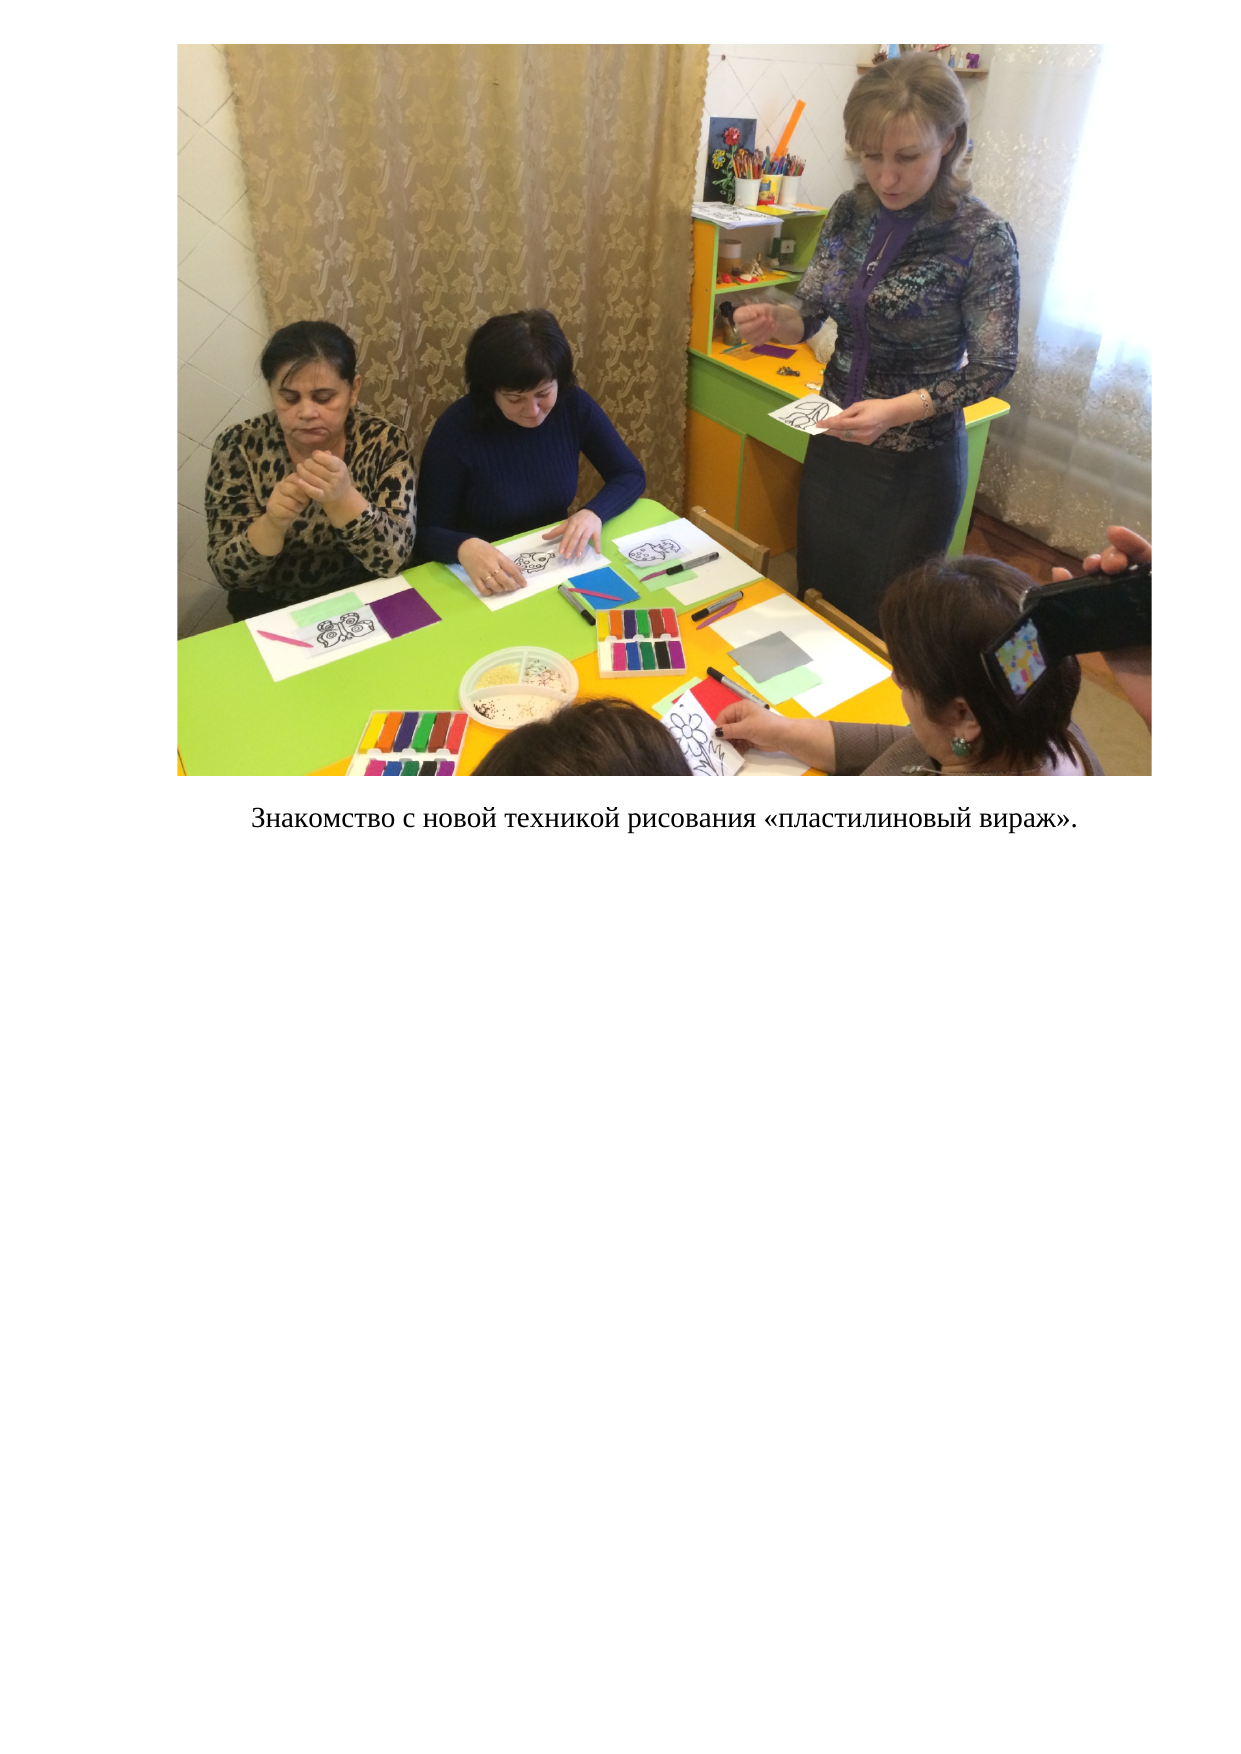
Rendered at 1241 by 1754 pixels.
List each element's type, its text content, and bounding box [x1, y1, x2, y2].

picture [177, 44, 1152, 776]
text Знакомство с новой техникой рисования «пластилиновый вираж». [177, 800, 1152, 834]
